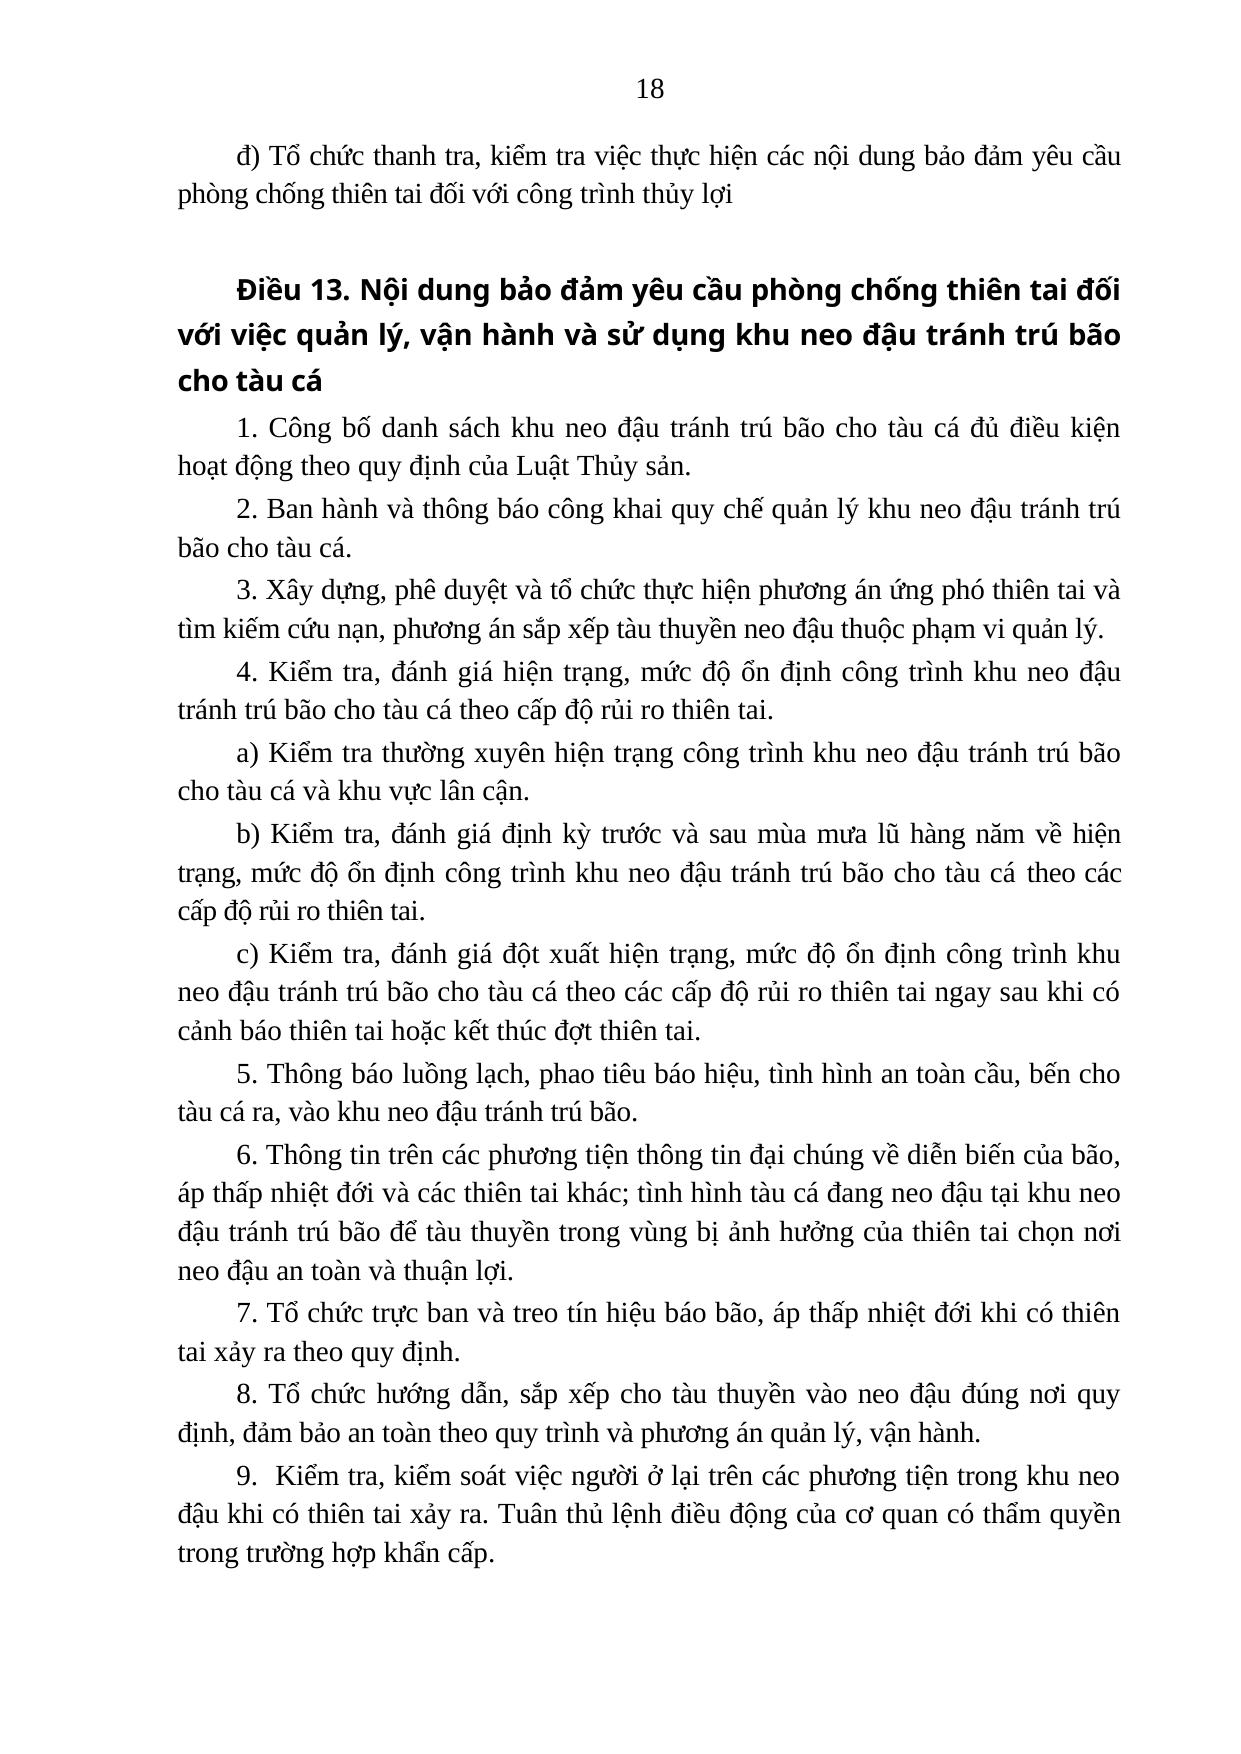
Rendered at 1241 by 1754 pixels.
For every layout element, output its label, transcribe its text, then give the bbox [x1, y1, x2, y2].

text 2. Ban hành và thông báo công khai quy chế quản lý khu neo đậu tránh trú bão cho tàu cá. [177, 491, 1122, 563]
text 9. Kiểm tra, kiểm soát việc người ở lại trên các phương tiện trong khu neo đậu khi có thiên tai xảy ra. Tuân thủ lệnh điều động của cơ quan có thẩm quyền trong trường hợp khẩn cấp. [177, 1458, 1122, 1568]
text 7. Tổ chức trực ban và treo tín hiệu báo bão, áp thấp nhiệt đới khi có thiên tai xảy ra theo quy định. [177, 1295, 1122, 1367]
text 5. Thông báo luồng lạch, phao tiêu báo hiệu, tình hình an toàn cầu, bến cho tàu cá ra, vào khu neo đậu tránh trú bão. [177, 1056, 1122, 1128]
text 3. Xây dựng, phê duyệt và tổ chức thực hiện phương án ứng phó thiên tai và tìm kiếm cứu nạn, phương án sắp xếp tàu thuyền neo đậu thuộc phạm vi quản lý. [177, 572, 1122, 644]
text đ) Tổ chức thanh tra, kiểm tra việc thực hiện các nội dung bảo đảm yêu cầu phòng chống thiên tai đối với công trình thủy lợi [177, 138, 1122, 210]
text b) Kiểm tra, đánh giá định kỳ trước và sau mùa mưa lũ hàng năm về hiện trạng, mức độ ổn định công trình khu neo đậu tránh trú bão cho tàu cá theo các cấp độ rủi ro thiên tai. [177, 816, 1122, 927]
text a) Kiểm tra thường xuyên hiện trạng công trình khu neo đậu tránh trú bão cho tàu cá và khu vực lân cận. [177, 735, 1122, 807]
text 8. Tổ chức hướng dẫn, sắp xếp cho tàu thuyền vào neo đậu đúng nơi quy định, đảm bảo an toàn theo quy trình và phương án quản lý, vận hành. [177, 1377, 1122, 1449]
text 4. Kiểm tra, đánh giá hiện trạng, mức độ ổn định công trình khu neo đậu tránh trú bão cho tàu cá theo cấp độ rủi ro thiên tai. [177, 654, 1122, 726]
text c) Kiểm tra, đánh giá đột xuất hiện trạng, mức độ ổn định công trình khu neo đậu tránh trú bão cho tàu cá theo các cấp độ rủi ro thiên tai ngay sau khi có cảnh báo thiên tai hoặc kết thúc đợt thiên tai. [177, 936, 1122, 1047]
text Điều 13. Nội dung bảo đảm yêu cầu phòng chống thiên tai đối với việc quản lý, vận hành và sử dụng khu neo đậu tránh trú bão cho tàu cá [177, 269, 1122, 400]
text 1. Công bố danh sách khu neo đậu tránh trú bão cho tàu cá đủ điều kiện hoạt động theo quy định của Luật Thủy sản. [177, 410, 1122, 482]
text 6. Thông tin trên các phương tiện thông tin đại chúng về diễn biến của bão, áp thấp nhiệt đới và các thiên tai khác; tình hình tàu cá đang neo đậu tại khu neo đậu tránh trú bão để tàu thuyền trong vùng bị ảnh hưởng của thiên tai chọn nơi neo đậu an toàn và thuận lợi. [177, 1137, 1122, 1286]
